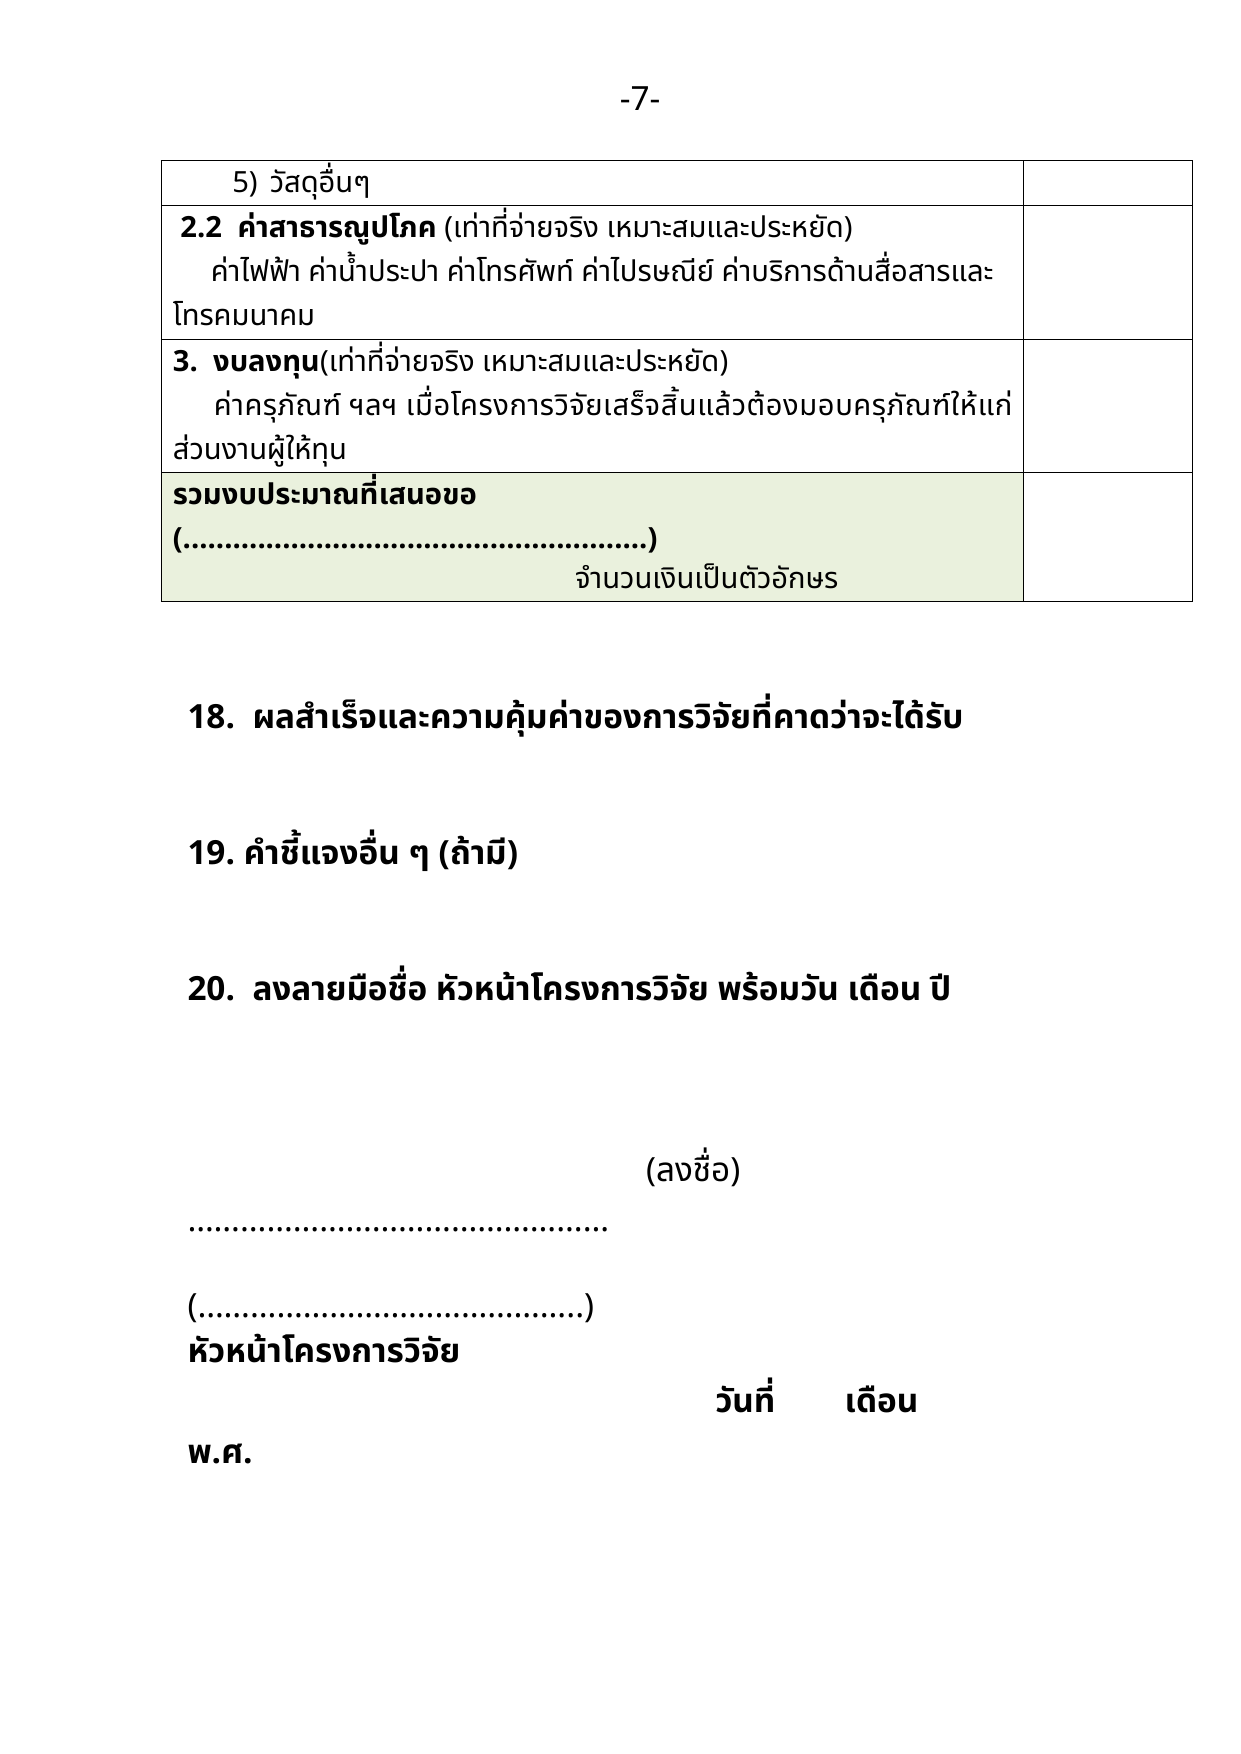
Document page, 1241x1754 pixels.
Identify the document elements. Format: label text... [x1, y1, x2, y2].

table_cell 2.2 ค่าสาธารณูปโภค (เท่าที่จ่ายจริง เหมาะสมและประหยัด) ค่าไฟฟ้า ค่าน้ำประปา ค่าโทรศัพท์ ค่าไปรษณีย์ ค่าบริการด้านสื่อสารและโทรคมนาคม [162, 206, 1023, 339]
text (……………………………………..) หัวหน้าโครงการวิจัย [187, 1242, 1092, 1377]
text 20. ลงลายมือชื่อ หัวหน้าโครงการวิจัย พร้อมวัน เดือน ปี [187, 964, 1092, 1015]
table_cell [1024, 206, 1192, 339]
table_cell วัสดุอื่นๆ [162, 161, 1023, 205]
text (ลงชื่อ) ………………………………………… [187, 1146, 1092, 1242]
text 19. คำชี้แจงอื่น ๆ (ถ้ามี) [187, 829, 1092, 879]
table_cell [1024, 340, 1192, 472]
table_cell 3. งบลงทุน(เท่าที่จ่ายจริง เหมาะสมและประหยัด) ค่าครุภัณฑ์ ฯลฯ เมื่อโครงการวิจัยเสร็จสิ้นแล้วต้องมอบครุภัณฑ์ให้แก่ส่วนงานผู้ให้ทุน [162, 340, 1023, 472]
table_cell [1024, 473, 1192, 601]
text วันที่ เดือน พ.ศ. [187, 1377, 1092, 1478]
text 18. ผลสำเร็จและความคุ้มค่าของการวิจัยที่คาดว่าจะได้รับ [187, 693, 1092, 744]
table_cell รวมงบประมาณที่เสนอขอ (........................................................) จำนวนเงินเป็นตัวอักษร [162, 473, 1023, 601]
table_cell [1024, 161, 1192, 205]
